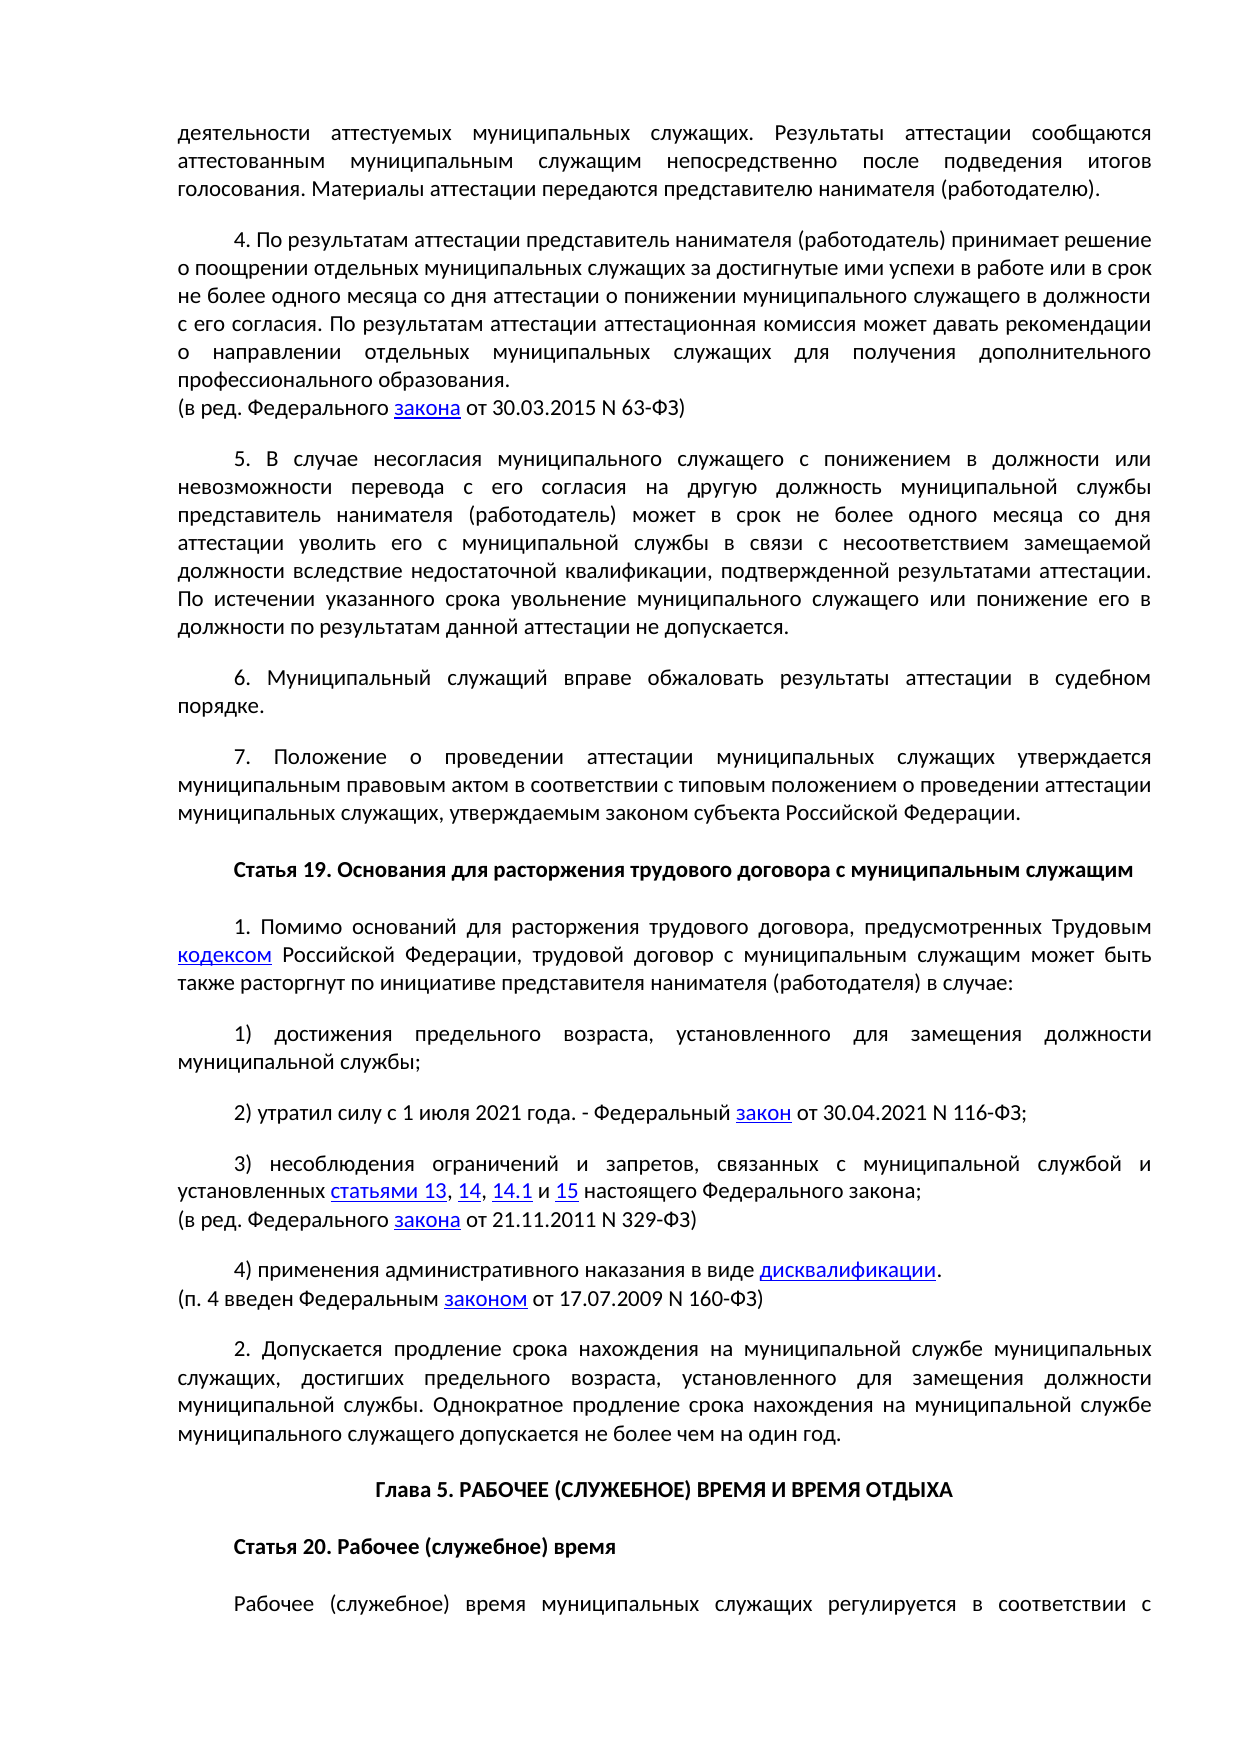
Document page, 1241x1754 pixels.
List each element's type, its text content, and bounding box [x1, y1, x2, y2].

text 5. В случае несогласия муниципального служащего с понижением в должности или невозможности перевода с его согласия на другую должность муниципальной службы представитель нанимателя (работодатель) может в срок не более одного месяца со дня аттестации уволить его с муниципальной службы в связи с несоответствием замещаемой должности вследствие недостаточной квалификации, подтвержденной результатами аттестации. По истечении указанного срока увольнение муниципального служащего или понижение его в должности по результатам данной аттестации не допускается. [177, 444, 1152, 640]
text 2. Допускается продление срока нахождения на муниципальной службе муниципальных служащих, достигших предельного возраста, установленного для замещения должности муниципальной службы. Однократное продление срока нахождения на муниципальной службе муниципального служащего допускается не более чем на один год. [177, 1334, 1152, 1447]
text 4. По результатам аттестации представитель нанимателя (работодатель) принимает решение о поощрении отдельных муниципальных служащих за достигнутые ими успехи в работе или в срок не более одного месяца со дня аттестации о понижении муниципального служащего в должности с его согласия. По результатам аттестации аттестационная комиссия может давать рекомендации о направлении отдельных муниципальных служащих для получения дополнительного профессионального образования. [177, 225, 1152, 393]
text 7. Положение о проведении аттестации муниципальных служащих утверждается муниципальным правовым актом в соответствии с типовым положением о проведении аттестации муниципальных служащих, утверждаемым законом субъекта Российской Федерации. [177, 742, 1152, 826]
text Глава 5. РАБОЧЕЕ (СЛУЖЕБНОЕ) ВРЕМЯ И ВРЕМЯ ОТДЫХА [177, 1475, 1152, 1503]
text 4) применения административного наказания в виде дисквалификации. [177, 1256, 1152, 1284]
text 2) утратил силу с 1 июля 2021 года. - Федеральный закон от 30.04.2021 N 116-ФЗ; [177, 1098, 1152, 1126]
text 1) достижения предельного возраста, установленного для замещения должности муниципальной службы; [177, 1019, 1152, 1075]
text 3) несоблюдения ограничений и запретов, связанных с муниципальной службой и установленных статьями 13, 14, 14.1 и 15 настоящего Федерального закона; [177, 1149, 1152, 1205]
text Статья 19. Основания для расторжения трудового договора с муниципальным служащим [177, 855, 1152, 883]
text (п. 4 введен Федеральным законом от 17.07.2009 N 160-ФЗ) [177, 1284, 1152, 1312]
text (в ред. Федерального закона от 30.03.2015 N 63-ФЗ) [177, 393, 1152, 421]
text 1. Помимо оснований для расторжения трудового договора, предусмотренных Трудовым кодексом Российской Федерации, трудовой договор с муниципальным служащим может быть также расторгнут по инициативе представителя нанимателя (работодателя) в случае: [177, 912, 1152, 996]
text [177, 1589, 1152, 1617]
text Статья 20. Рабочее (служебное) время [177, 1532, 1152, 1560]
text (в ред. Федерального закона от 21.11.2011 N 329-ФЗ) [177, 1205, 1152, 1233]
text 6. Муниципальный служащий вправе обжаловать результаты аттестации в судебном порядке. [177, 663, 1152, 719]
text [177, 118, 1152, 202]
